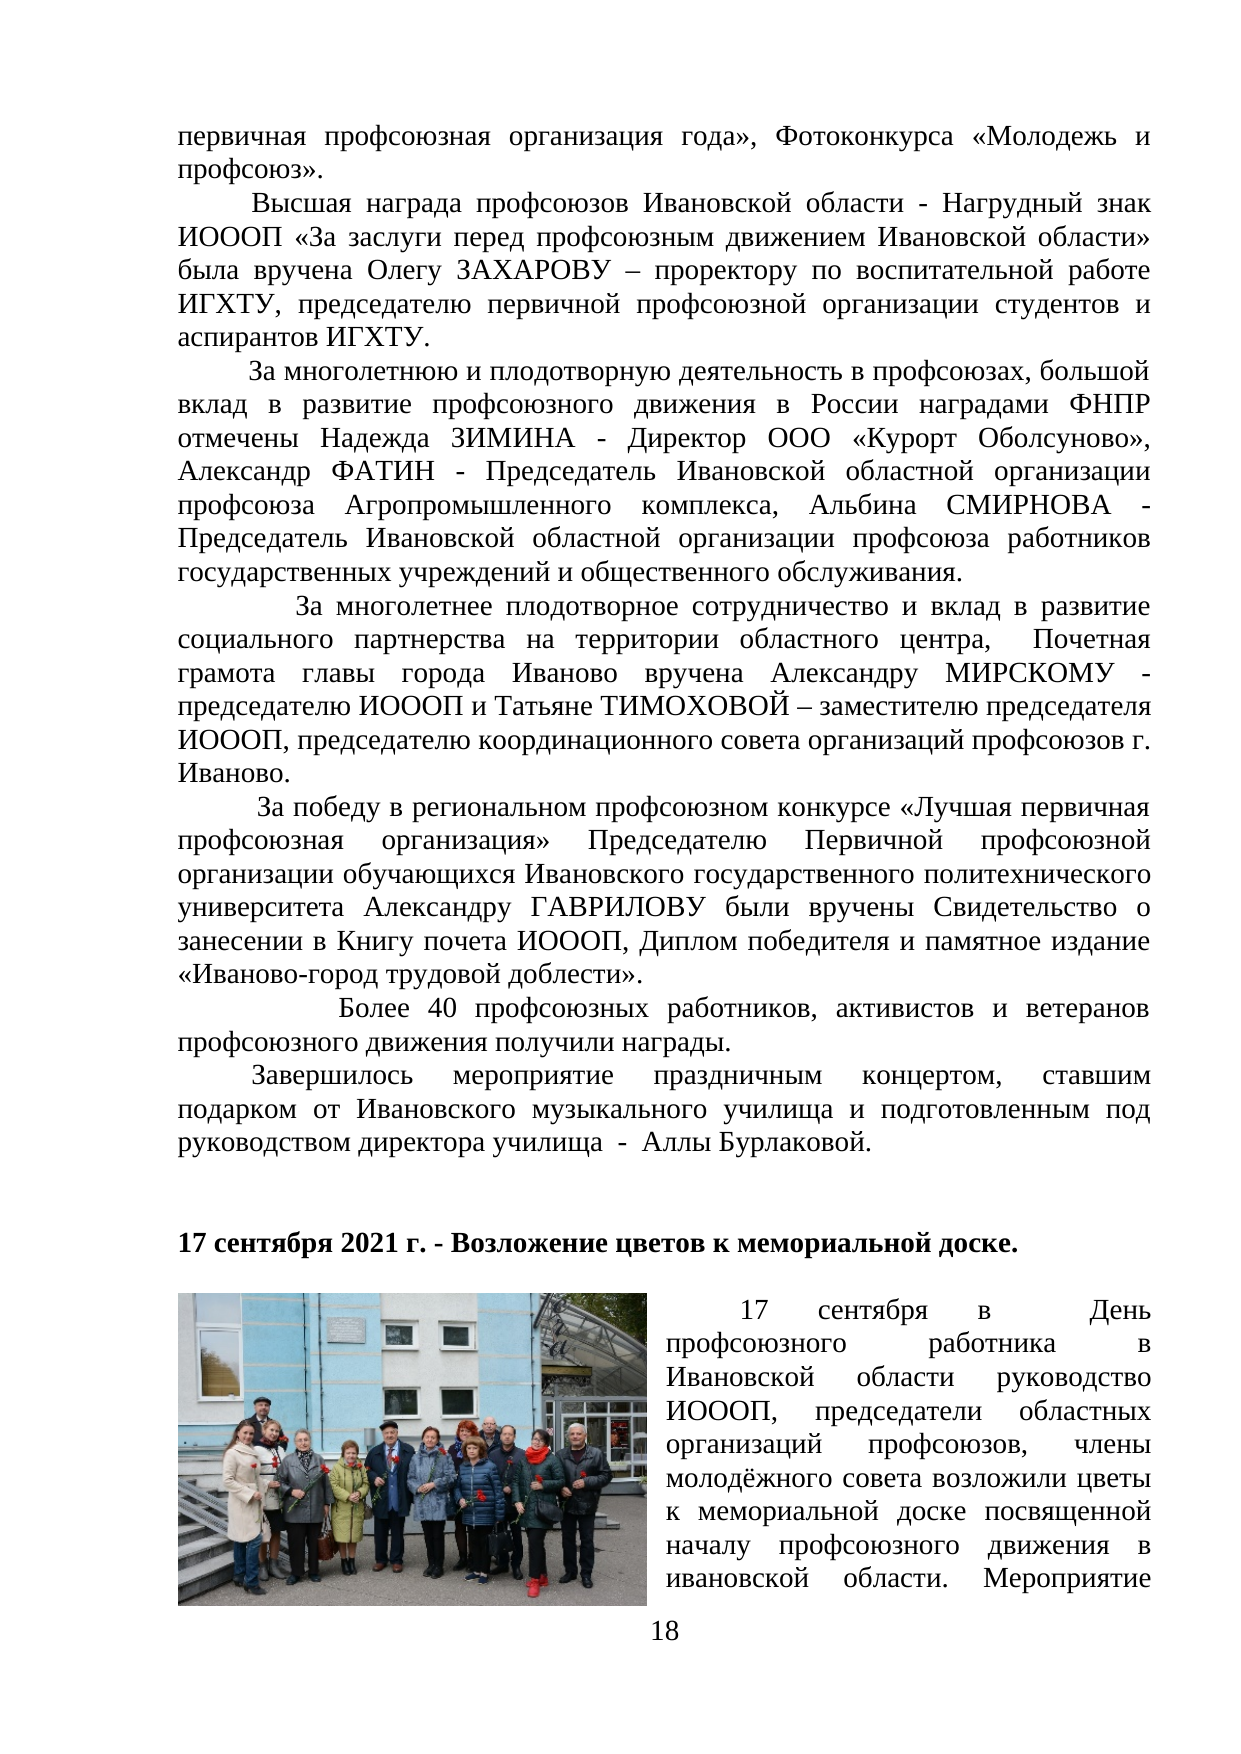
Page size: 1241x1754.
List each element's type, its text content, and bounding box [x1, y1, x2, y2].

text Высшая награда профсоюзов Ивановской области - Нагрудный знак ИОООП «За заслуги перед профсоюзным движением Ивановской области» была вручена Олегу ЗАХАРОВУ – проректору по воспитательной работе ИГХТУ, председателю первичной профсоюзной организации студентов и аспирантов ИГХТУ. [177, 185, 1152, 353]
text За победу в региональном профсоюзном конкурсе «Лучшая первичная профсоюзная организация» Председателю Первичной профсоюзной организации обучающихся Ивановского государственного политехнического университета Александру ГАВРИЛОВУ были вручены Свидетельство о занесении в Книгу почета ИОООП, Диплом победителя и памятное издание «Иваново-город трудовой доблести». [177, 789, 1152, 990]
text Завершилось мероприятие праздничным концертом, ставшим подарком от Ивановского музыкального училища и подготовленным под руководством директора училища - Аллы Бурлаковой. [177, 1057, 1152, 1158]
text 17 сентября 2021 г. - Возложение цветов к мемориальной доске. [177, 1225, 1152, 1258]
text Более 40 профсоюзных работников, активистов и ветеранов профсоюзного движения получили награды. [177, 990, 1152, 1057]
picture [178, 1293, 647, 1606]
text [177, 118, 1152, 185]
text За многолетнее плодотворное сотрудничество и вклад в развитие социального партнерства на территории областного центра, Почетная грамота главы города Иваново вручена Александру МИРСКОМУ - председателю ИОООП и Татьяне ТИМОХОВОЙ – заместителю председателя ИОООП, председателю координационного совета организаций профсоюзов г. Иваново. [177, 588, 1152, 789]
text За многолетнюю и плодотворную деятельность в профсоюзах, большой вклад в развитие профсоюзного движения в России наградами ФНПР отмечены Надежда ЗИМИНА - Директор ООО «Курорт Оболсуново», Александр ФАТИН - Председатель Ивановской областной организации профсоюза Агропромышленного комплекса, Альбина СМИРНОВА - Председатель Ивановской областной организации профсоюза работников государственных учреждений и общественного обслуживания. [177, 353, 1152, 588]
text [177, 1292, 1152, 1594]
